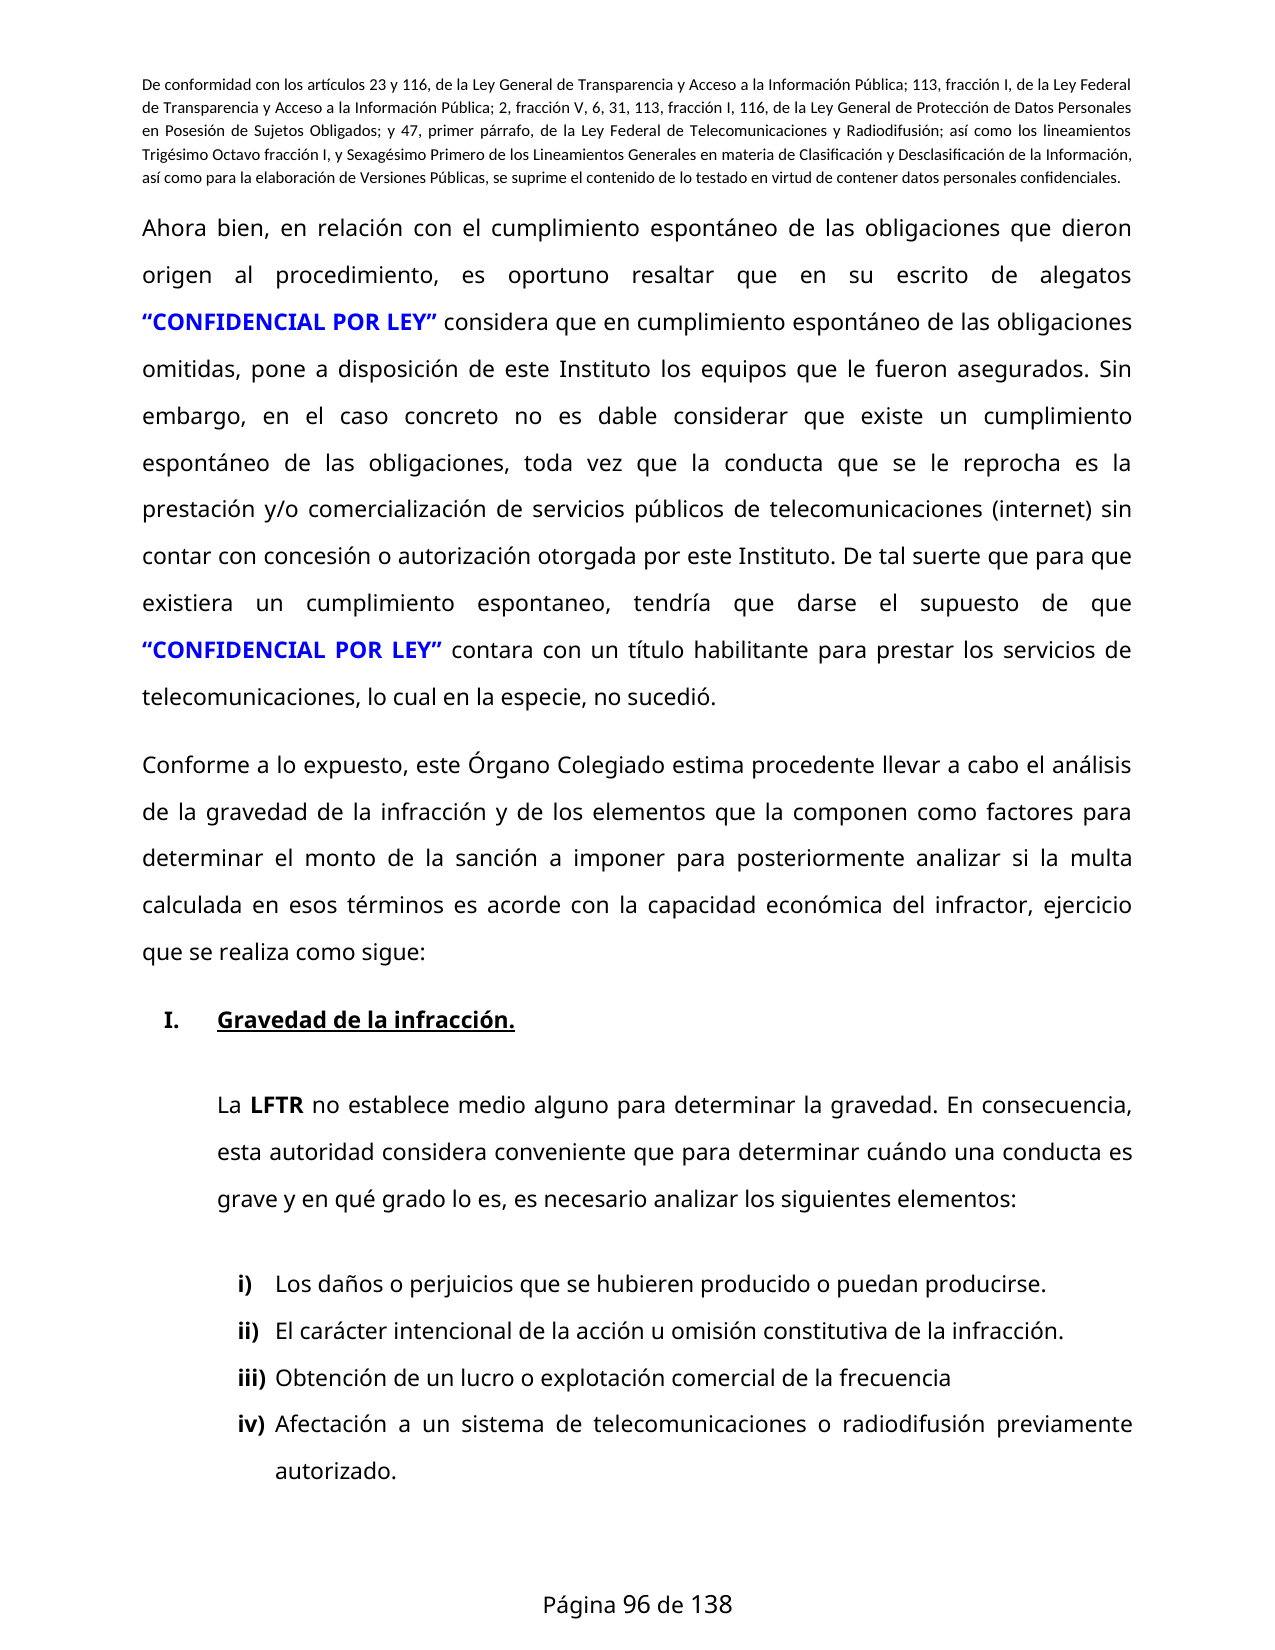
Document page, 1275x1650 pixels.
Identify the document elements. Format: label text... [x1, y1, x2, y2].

list Los daños o perjuicios que se hubieren producido o puedan producirse. [237, 1268, 1133, 1299]
list Afectación a un sistema de telecomunicaciones o radiodifusión previamente autorizado. [237, 1408, 1133, 1487]
list Obtención de un lucro o explotación comercial de la frecuencia [237, 1362, 1133, 1393]
text La LFTR no establece medio alguno para determinar la gravedad. En consecuencia, esta autoridad considera conveniente que para determinar cuándo una conducta es grave y en qué grado lo es, es necesario analizar los siguientes elementos: [217, 1089, 1133, 1214]
list El carácter intencional de la acción u omisión constitutiva de la infracción. [237, 1315, 1133, 1346]
text Ahora bien, en relación con el cumplimiento espontáneo de las obligaciones que dieron origen al procedimiento, es oportuno resaltar que en su escrito de alegatos “CONFIDENCIAL POR LEY” considera que en cumplimiento espontáneo de las obligaciones omitidas, pone a disposición de este Instituto los equipos que le fueron asegurados. Sin embargo, en el caso concreto no es dable considerar que existe un cumplimiento espontáneo de las obligaciones, toda vez que la conducta que se le reprocha es la prestación y/o comercialización de servicios públicos de telecomunicaciones (internet) sin contar con concesión o autorización otorgada por este Instituto. De tal suerte que para que existiera un cumplimiento espontaneo, tendría que darse el supuesto de que “CONFIDENCIAL POR LEY” contara con un título habilitante para prestar los servicios de telecomunicaciones, lo cual en la especie, no sucedió. [142, 212, 1133, 712]
list Gravedad de la infracción. [179, 1004, 1222, 1035]
text Conforme a lo expuesto, este Órgano Colegiado estima procedente llevar a cabo el análisis de la gravedad de la infracción y de los elementos que la componen como factores para determinar el monto de la sanción a imponer para posteriormente analizar si la multa calculada en esos términos es acorde con la capacidad económica del infractor, ejercicio que se realiza como sigue: [142, 749, 1133, 967]
